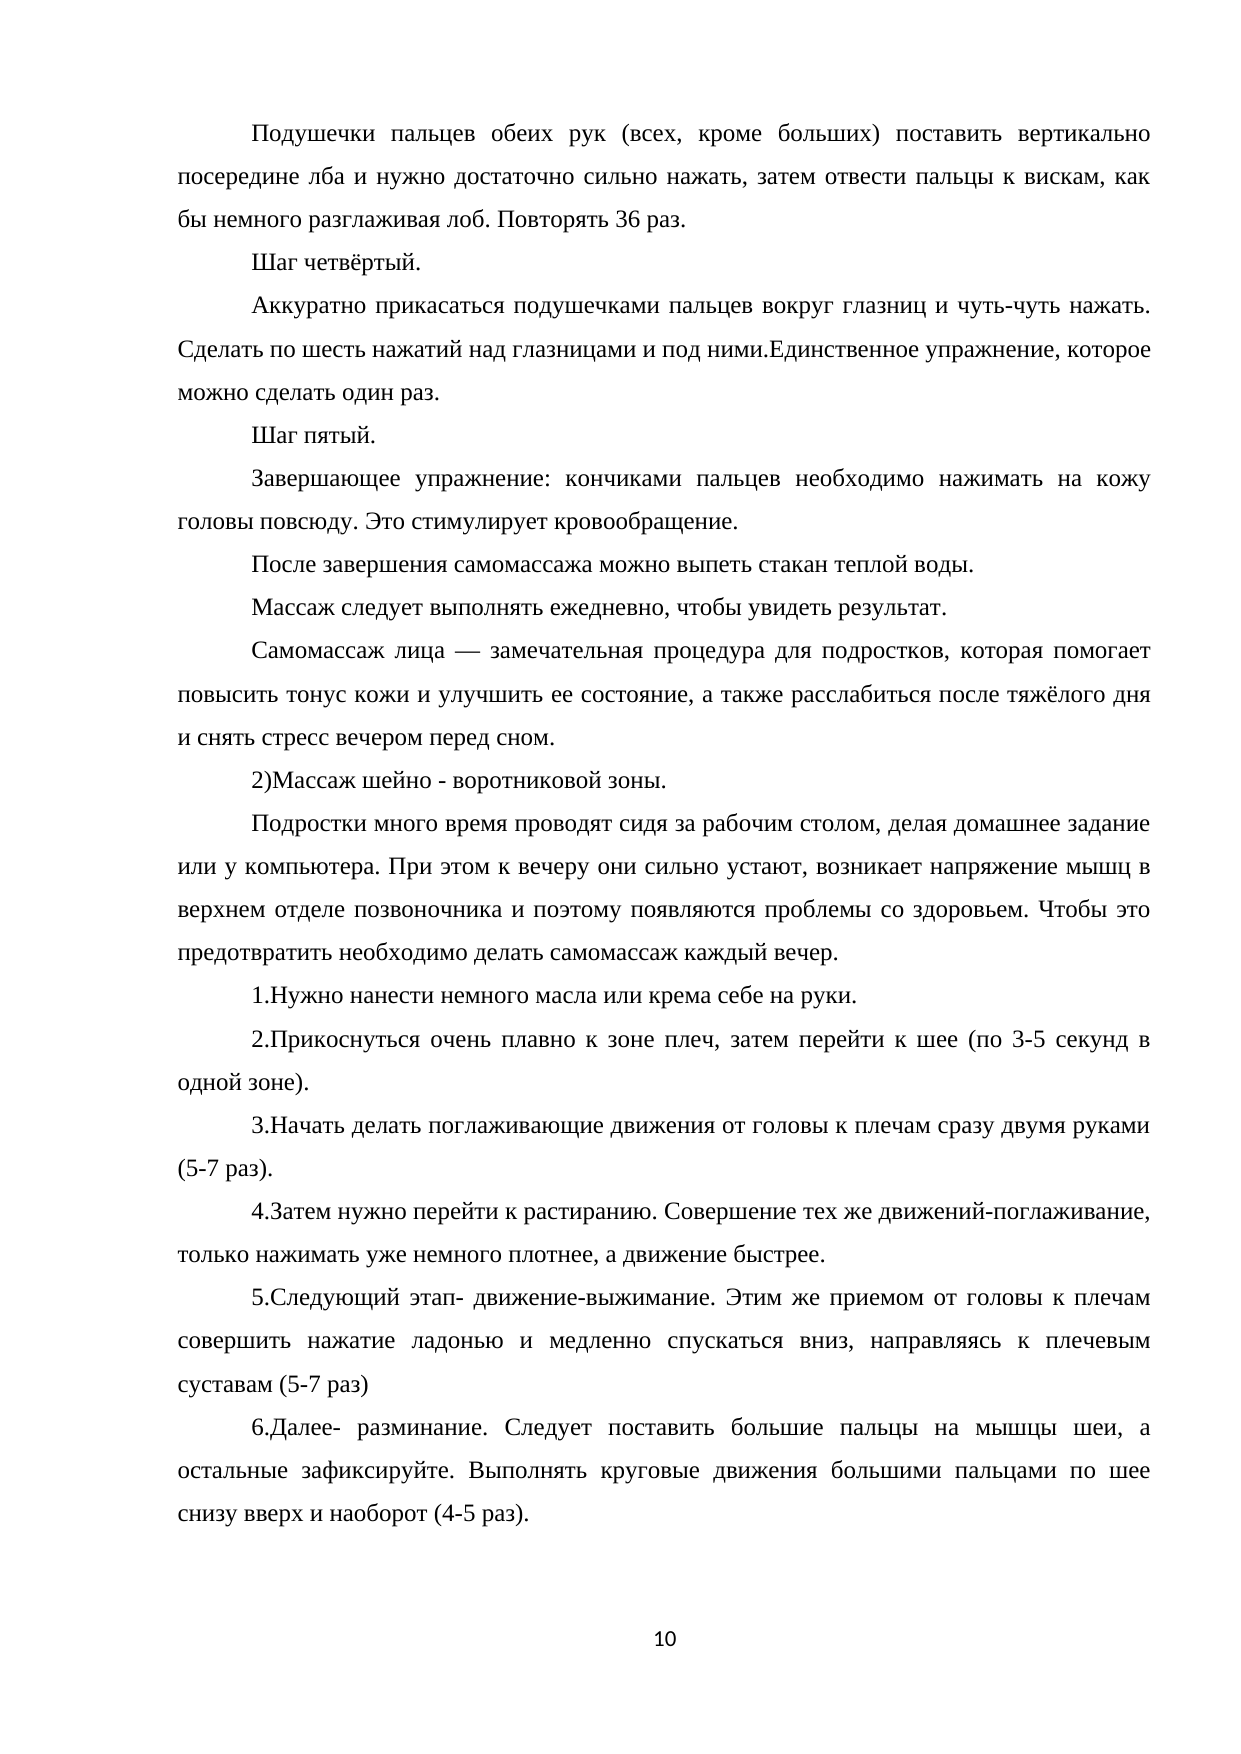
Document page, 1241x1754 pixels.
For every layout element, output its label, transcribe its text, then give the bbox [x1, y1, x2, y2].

list 4.Затем нужно перейти к растиранию. Совершение тех же движений-поглаживание, только нажимать уже немного плотнее, а движение быстрее. [177, 1196, 1152, 1268]
list 3.Начать делать поглаживающие движения от головы к плечам сразу двумя руками (5-7 раз). [177, 1110, 1152, 1182]
list 2.Прикоснуться очень плавно к зоне плеч, затем перейти к шее (по 3-5 секунд в одной зоне). [177, 1024, 1152, 1096]
list Массаж следует выполнять ежедневно, чтобы увидеть результат. [177, 592, 1152, 621]
list Самомассаж лица — замечательная процедура для подростков, которая помогает повысить тонус кожи и улучшить ее состояние, а также расслабиться после тяжёлого дня и снять стресс вечером перед сном. [177, 636, 1152, 751]
list Шаг четвёртый. [177, 247, 1152, 276]
list Подростки много время проводят сидя за рабочим столом, делая домашнее задание или у компьютера. При этом к вечеру они сильно устают, возникает напряжение мышц в верхнем отделе позвоночника и поэтому появляются проблемы со здоровьем. Чтобы это предотвратить необходимо делать самомассаж каждый вечер. [177, 808, 1152, 966]
list 5.Следующий этап- движение-выжимание. Этим же приемом от головы к плечам совершить нажатие ладонью и медленно спускаться вниз, направляясь к плечевым суставам (5-7 раз) [177, 1282, 1152, 1397]
list Шаг пятый. [177, 420, 1152, 449]
list Завершающее упражнение: кончиками пальцев необходимо нажимать на кожу головы повсюду. Это стимулирует кровообращение. [177, 463, 1152, 535]
list Аккуратно прикасаться подушечками пальцев вокруг глазниц и чуть-чуть нажать. Сделать по шесть нажатий над глазницами и под ними.Единственное упражнение, которое можно сделать один раз. [177, 291, 1152, 406]
list После завершения самомассажа можно выпеть стакан теплой воды. [177, 549, 1152, 578]
list 6.Далее- разминание. Следует поставить большие пальцы на мышцы шеи, а остальные зафиксируйте. Выполнять круговые движения большими пальцами по шее снизу вверх и наоборот (4-5 раз). [177, 1412, 1152, 1527]
list 1.Нужно нанести немного масла или крема себе на руки. [177, 981, 1152, 1009]
list Подушечки пальцев обеих рук (всех, кроме больших) поставить вертикально посередине лба и нужно достаточно сильно нажать, затем отвести пальцы к вискам, как бы немного разглаживая лоб. Повторять 36 раз. [177, 118, 1152, 233]
list 2)Массаж шейно - воротниковой зоны. [177, 765, 1152, 794]
